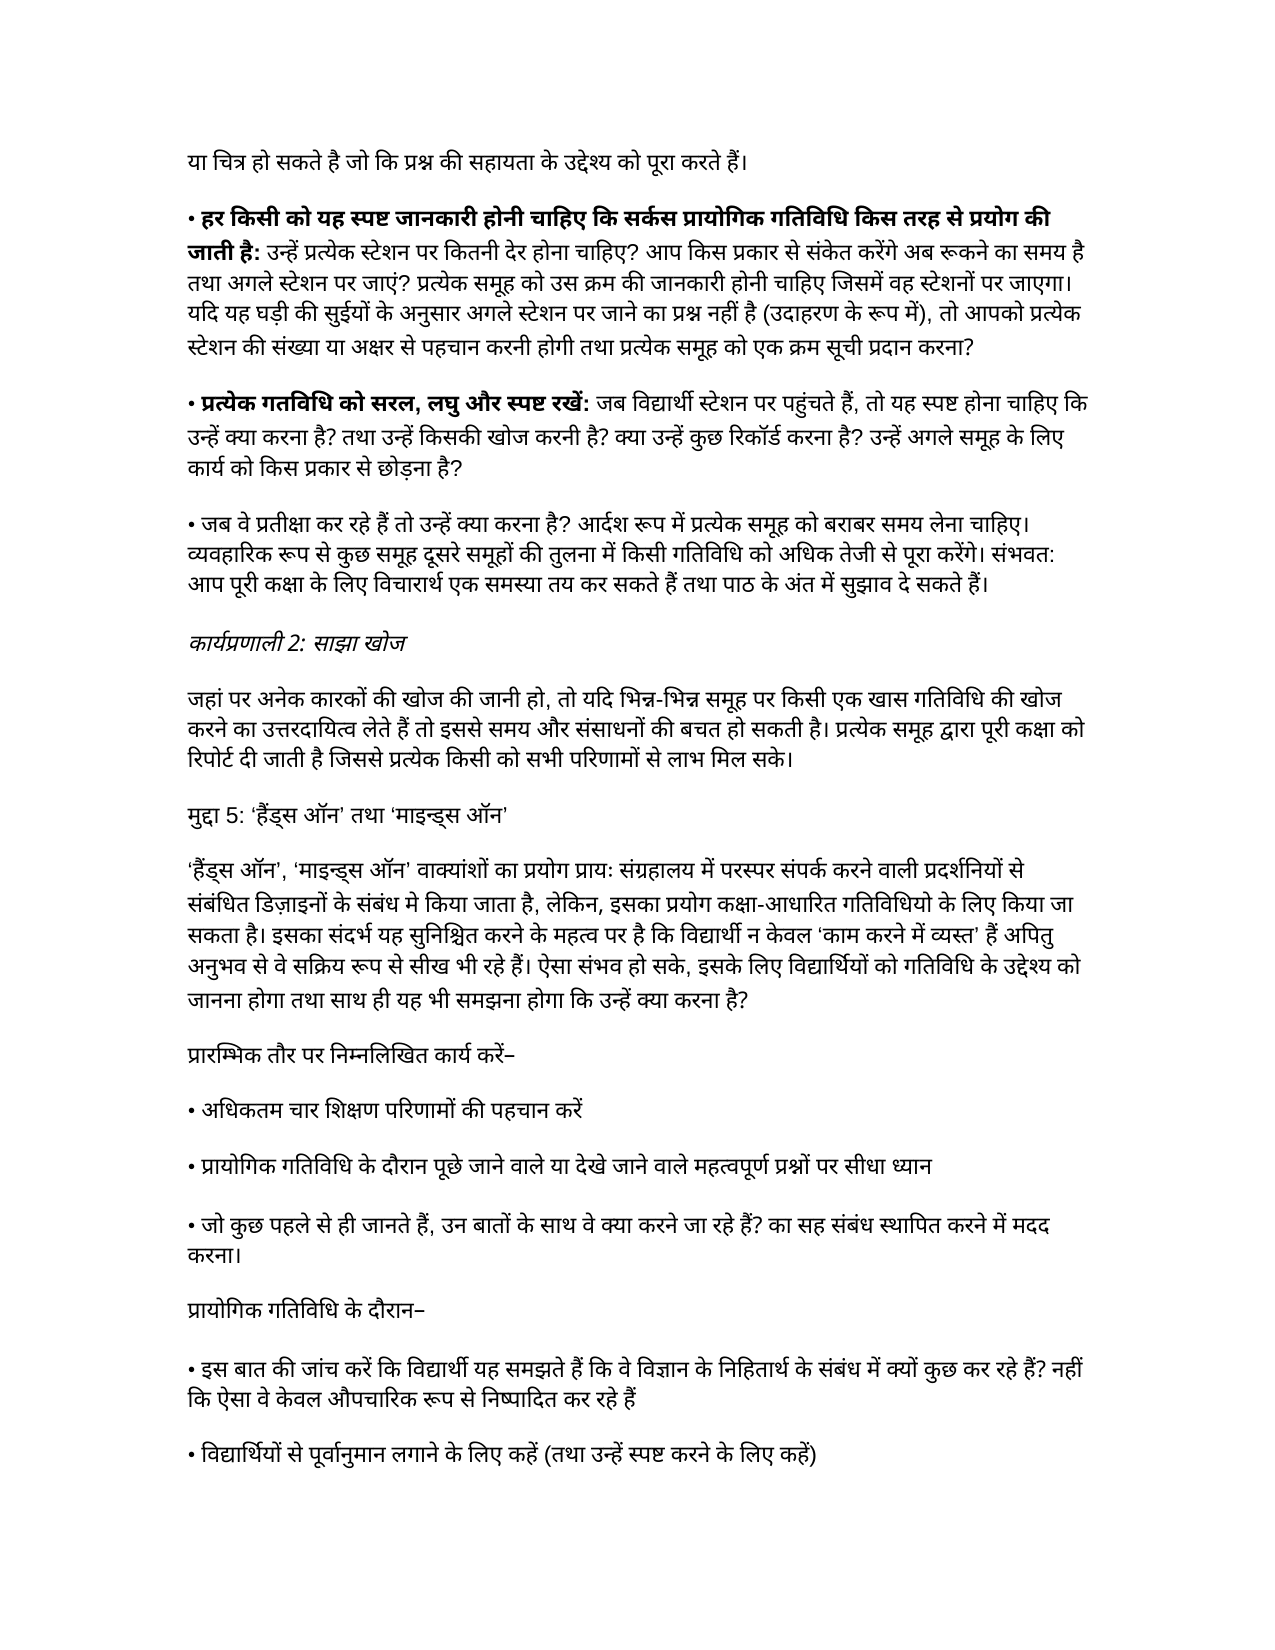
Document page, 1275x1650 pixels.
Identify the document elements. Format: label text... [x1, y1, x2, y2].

text • इस बात की जांच करें कि विद्यार्थी यह समझते हैं कि वे विज्ञान के निहितार्थ के संबंध में क्यों कुछ कर रहे हैं? नहीं कि ऐसा वे केवल औपचारिक रूप से निष्पादित कर रहे हैं [187, 1353, 1087, 1416]
text • जब वे प्रतीक्षा कर रहे हैं तो उन्हें क्या करना है? आर्दश रूप में प्रत्येक समूह को बराबर समय लेना चाहिए। व्यवहारिक रूप से कुछ समूह दूसरे समूहों की तुलना में किसी गतिविधि को अधिक तेजी से पूरा करेंगे। संभवत: आप पूरी कक्षा के लिए विचारार्थ एक समस्या तय कर सकते हैं तथा पाठ के अंत में सुझाव दे सकते हैं। [187, 511, 1087, 602]
text • प्रत्येक गतविधि को सरल, लघु और स्पष्ट रखें: जब विद्यार्थी स्टेशन पर पहुंचते हैं, तो यह स्पष्ट होना चाहिए कि उन्हें क्या करना है? तथा उन्हें किसकी खोज करनी है? क्या उन्हें कुछ रिकॉर्ड करना है? उन्हें अगले समूह के लिए कार्य को किस प्रकार से छोड़ना है? [187, 390, 1087, 486]
text कार्यप्रणाली 2: साझा खोज [187, 627, 1087, 661]
text • प्रायोगिक गतिविधि के दौरान पूछे जाने वाले या देखे जाने वाले महत्वपूर्ण प्रश्नों पर सीधा ध्यान [187, 1153, 1087, 1184]
text • विद्यार्थियों से पूर्वानुमान लगाने के लिए कहें (तथा उन्हें स्पष्ट करने के लिए कहें) [187, 1441, 1087, 1472]
text • जो कुछ पहले से ही जानते हैं, उन बातों के साथ वे क्या करने जा रहे हैं? का सह संबंध स्थापित करने में मदद करना। [187, 1209, 1087, 1273]
text प्रायोगिक गतिविधि के दौरान– [187, 1298, 1087, 1328]
text प्रारम्भिक तौर पर निम्नलिखित कार्य करें– [187, 1043, 1087, 1072]
text जहां पर अनेक कारकों की खोज की जानी हो, तो यदि भिन्न-भिन्न समूह पर किसी एक खास गतिविधि की खोज करने का उत्तरदायित्व लेते हैं तो इससे समय और संसाधनों की बचत हो सकती है। प्रत्येक समूह द्वारा पूरी कक्षा को रिपोर्ट दी जाती है जिससे प्रत्येक किसी को सभी परिणामों से लाभ मिल सके। [187, 686, 1087, 777]
text • अधिकतम चार शिक्षण परिणामों की पहचान करें [187, 1097, 1087, 1128]
text • हर किसी को यह स्पष्ट जानकारी होनी चाहिए कि सर्कस प्रायोगिक गतिविधि किस तरह से प्रयोग की जाती है: उन्हें प्रत्येक स्टेशन पर कितनी देर होना चाहिए? आप किस प्रकार से संकेत करेंगे अब रूकने का समय है तथा अगले स्टेशन पर जाएं? प्रत्येक समूह को उस क्रम की जानकारी होनी चाहिए जिसमें वह स्टेशनों पर जाएगा। यदि यह घड़ी की सुईयों के अनुसार अगले स्टेशन पर जाने का प्रश्न नहीं है (उदाहरण के रूप में), तो आपको प्रत्येक स्टेशन की संख्या या अक्षर से पहचान करनी होगी तथा प्रत्येक समूह को एक क्रम सूची प्रदान करना? [187, 205, 1087, 365]
text ‘हैंड्स ऑन’, ‘माइन्ड्स ऑन’ वाक्यांशों का प्रयोग प्रायः संग्रहालय में परस्पर संपर्क करने वाली प्रदर्शनियों से संबंधित डिज़ाइनों के संबंध मे किया जाता है, लेकिन, इसका प्रयोग कक्षा-आधारित गतिविधियो के लिए किया जा सकता है। इसका संदर्भ यह सुनिश्चित करने के महत्व पर है कि विद्यार्थी न केवल ‘काम करने में व्यस्त’ हैं अपितु अनुभव से वे सक्रिय रूप से सीख भी रहे हैं। ऐसा संभव हो सके, इसके लिए विद्यार्थियों को गतिविधि के उद्देश्य को जानना होगा तथा साथ ही यह भी समझना होगा कि उन्हें क्या करना है? [187, 857, 1087, 1018]
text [187, 150, 1087, 180]
text मुद्दा 5: ‘हैंड्स ऑन’ तथा ‘माइन्ड्स ऑन’ [187, 802, 1087, 832]
